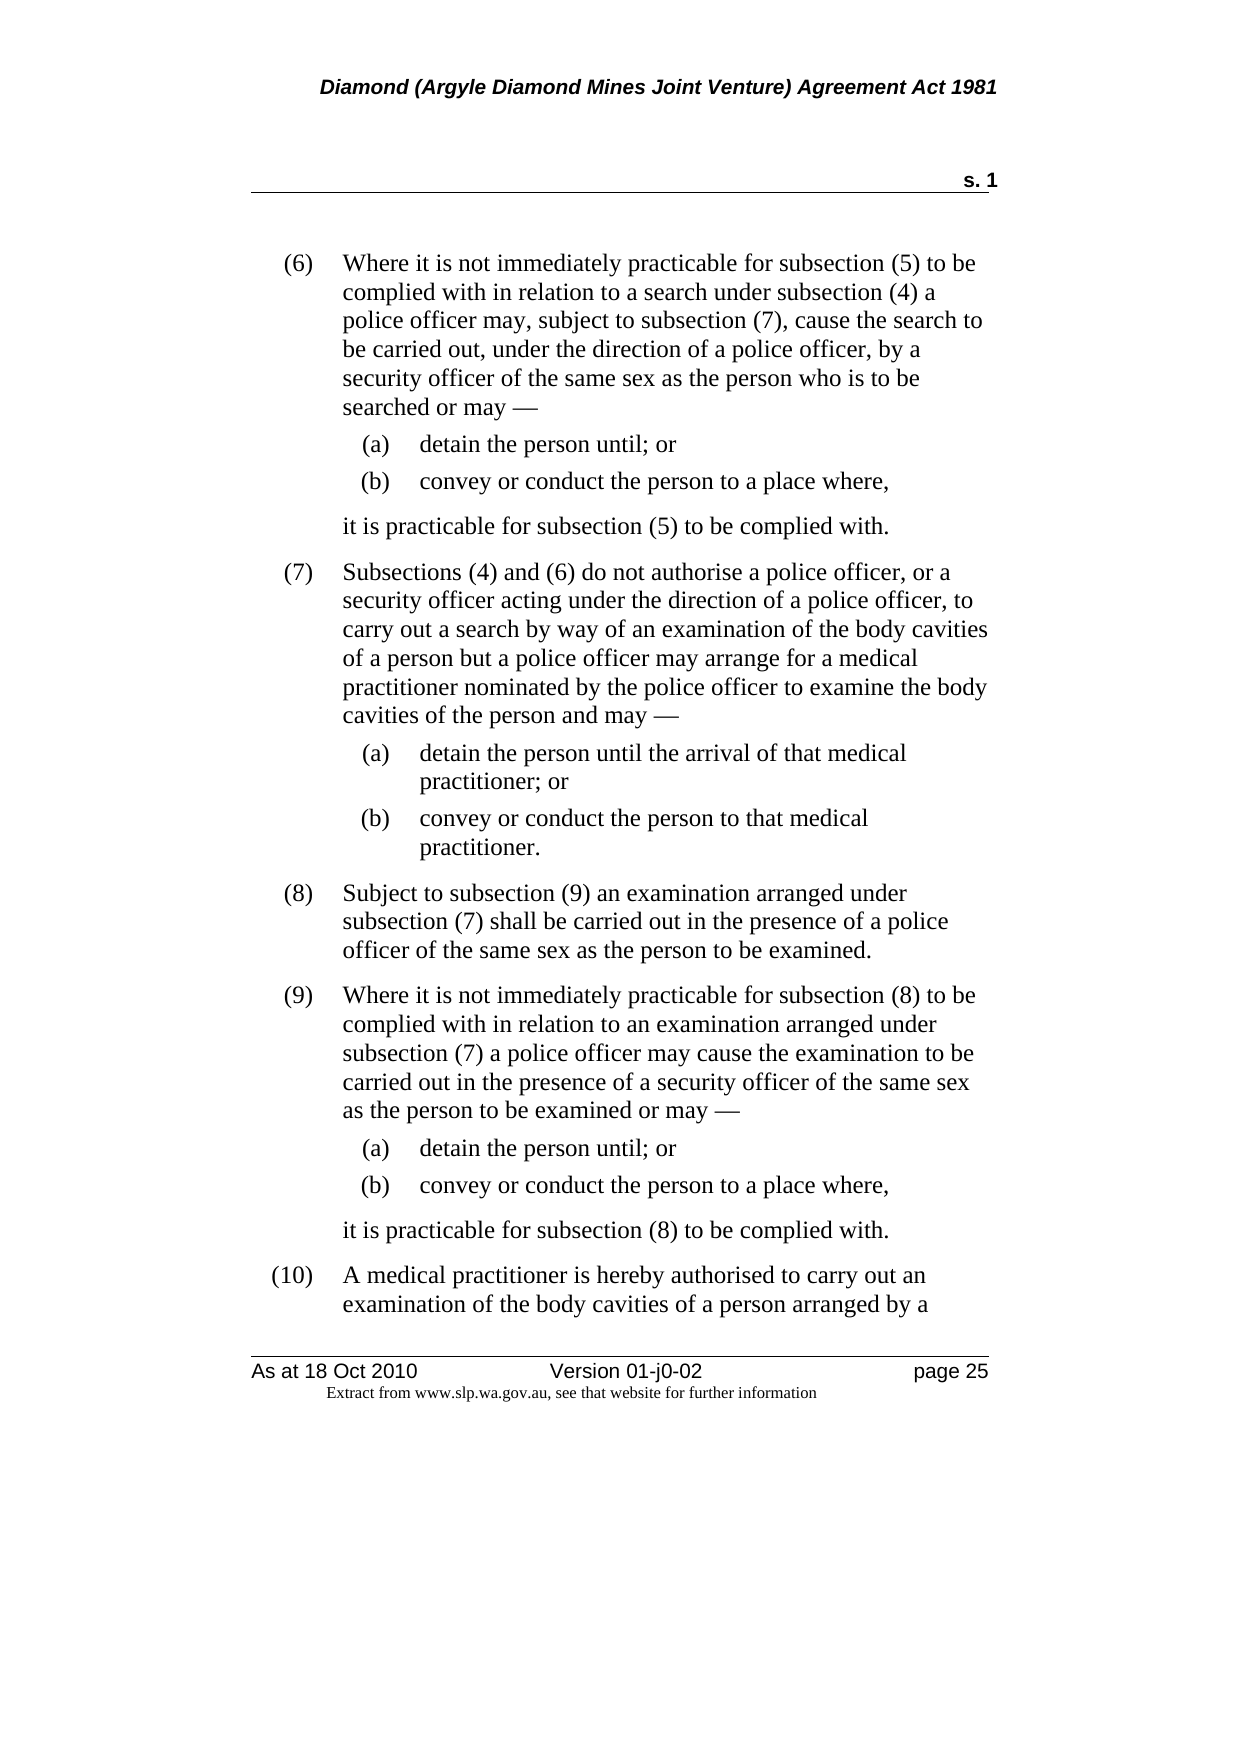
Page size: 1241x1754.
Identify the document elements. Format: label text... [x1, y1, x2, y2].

text it is practicable for subsection (5) to be complied with. [251, 511, 989, 540]
text (9) Where it is not immediately practicable for subsection (8) to be complied with in relation to an examination arranged under subsection (7) a police officer may cause the examination to be carried out in the presence of a security officer of the same sex as the person to be examined or may — [251, 981, 989, 1124]
text (a) detain the person until; or [251, 429, 989, 458]
text (b) convey or conduct the person to that medical practitioner. [251, 803, 989, 861]
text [251, 1261, 989, 1318]
text (b) convey or conduct the person to a place where, [251, 466, 989, 495]
text (6) Where it is not immediately practicable for subsection (5) to be complied with in relation to a search under subsection (4) a police officer may, subject to subsection (7), cause the search to be carried out, under the direction of a police officer, by a security officer of the same sex as the person who is to be searched or may — [251, 248, 989, 421]
text (b) convey or conduct the person to a place where, [251, 1170, 989, 1198]
text (8) Subject to subsection (9) an examination arranged under subsection (7) shall be carried out in the presence of a police officer of the same sex as the person to be examined. [251, 878, 989, 964]
text (7) Subsections (4) and (6) do not authorise a police officer, or a security officer acting under the direction of a police officer, to carry out a search by way of an examination of the body cavities of a person but a police officer may arrange for a medical practitioner nominated by the police officer to examine the body cavities of the person and may — [251, 557, 989, 729]
text (a) detain the person until; or [251, 1133, 989, 1161]
text (a) detain the person until the arrival of that medical practitioner; or [251, 738, 989, 795]
text it is practicable for subsection (8) to be complied with. [251, 1215, 989, 1244]
